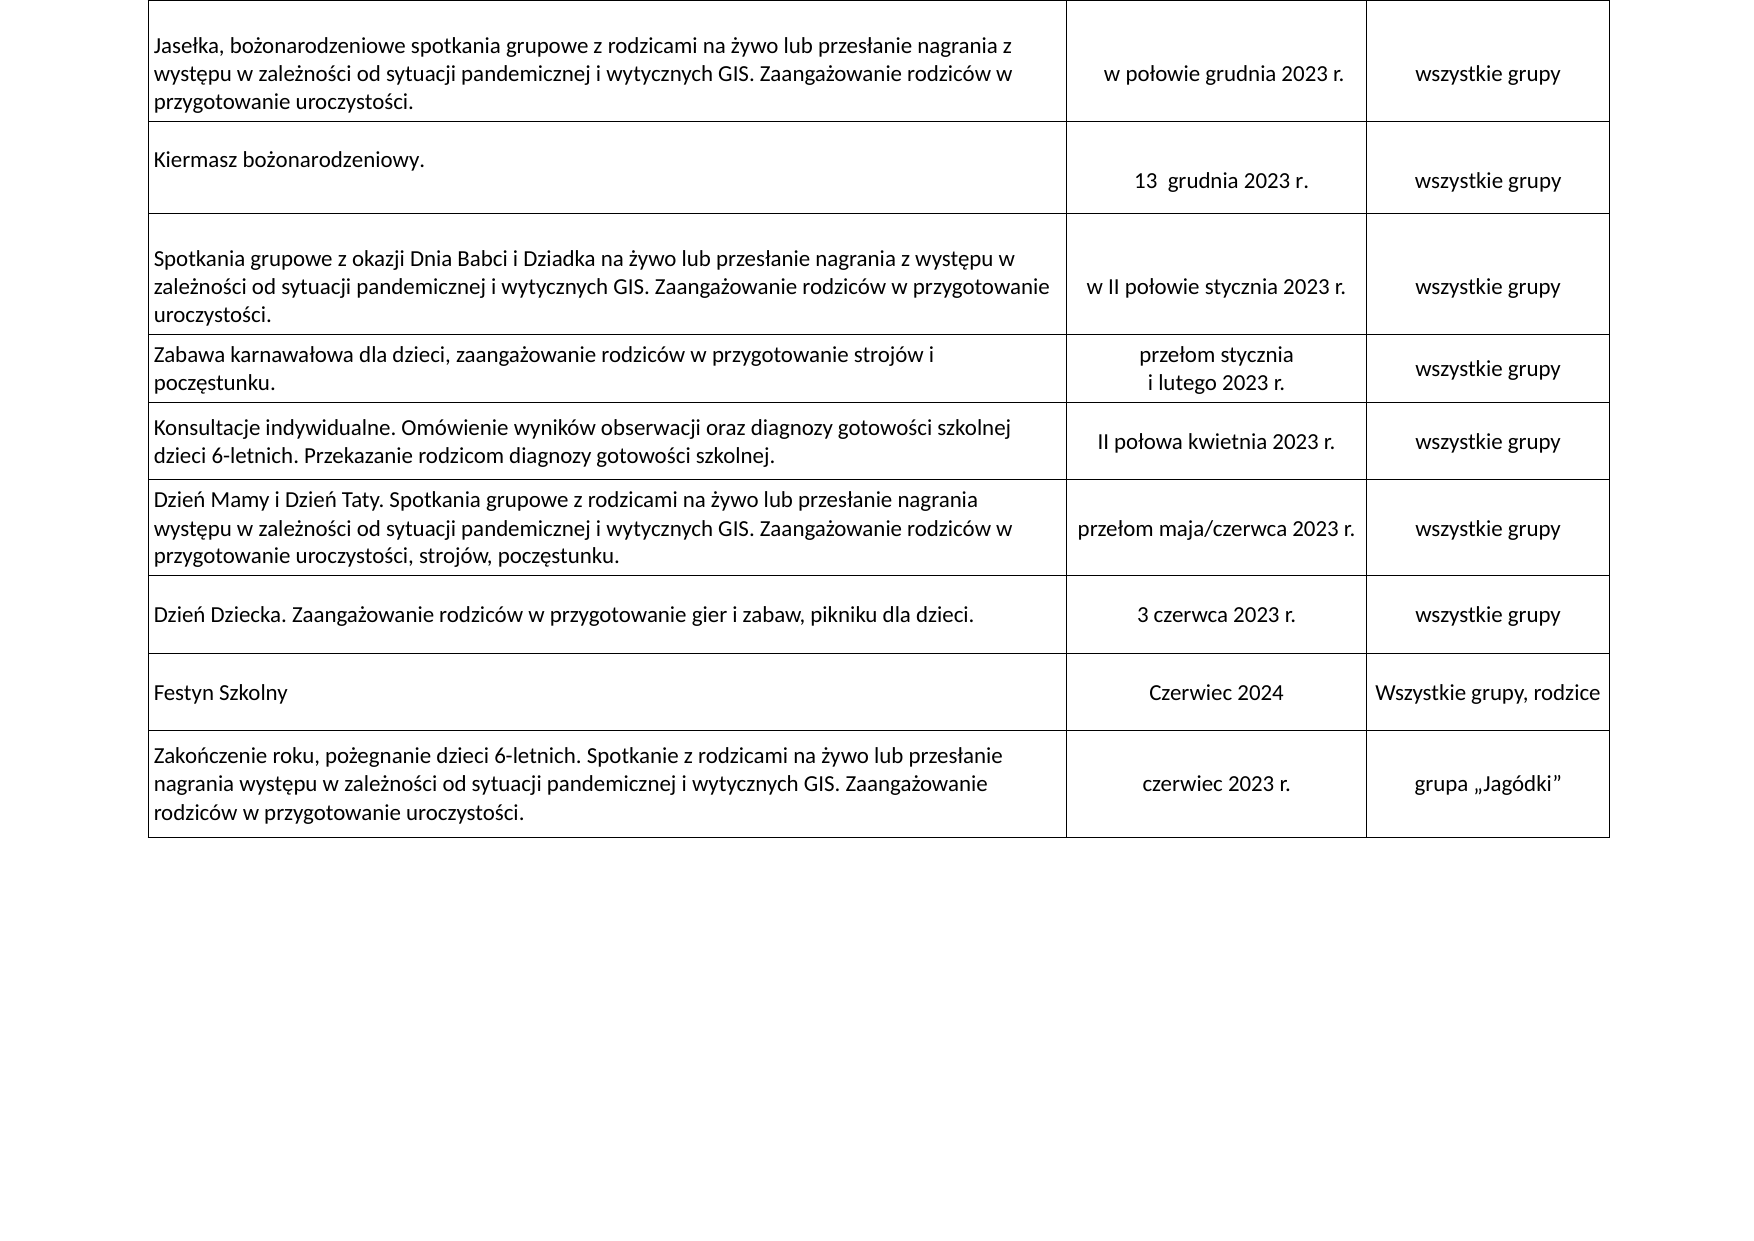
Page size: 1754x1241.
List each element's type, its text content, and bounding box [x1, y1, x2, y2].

table_cell wszystkie grupy [1367, 480, 1609, 575]
table_cell Konsultacje indywidualne. Omówienie wyników obserwacji oraz diagnozy gotowości szkolnej dzieci 6-letnich. Przekazanie rodzicom diagnozy gotowości szkolnej. [149, 403, 1066, 479]
table_cell Wszystkie grupy, rodzice [1367, 654, 1609, 730]
table_cell Dzień Dziecka. Zaangażowanie rodziców w przygotowanie gier i zabaw, pikniku dla dzieci. [149, 576, 1066, 653]
table_cell Festyn Szkolny [149, 654, 1066, 730]
table_cell wszystkie grupy [1367, 122, 1609, 213]
table_cell Spotkania grupowe z okazji Dnia Babci i Dziadka na żywo lub przesłanie nagrania z występu w zależności od sytuacji pandemicznej i wytycznych GIS. Zaangażowanie rodziców w przygotowanie uroczystości. [149, 214, 1066, 334]
table_cell wszystkie grupy [1367, 1, 1609, 121]
table_cell Jasełka, bożonarodzeniowe spotkania grupowe z rodzicami na żywo lub przesłanie nagrania z występu w zależności od sytuacji pandemicznej i wytycznych GIS. Zaangażowanie rodziców w przygotowanie uroczystości. [149, 1, 1066, 121]
table_cell wszystkie grupy [1367, 576, 1609, 653]
table_cell Zabawa karnawałowa dla dzieci, zaangażowanie rodziców w przygotowanie strojów i poczęstunku. [149, 335, 1066, 402]
table_cell w II połowie stycznia 2023 r. [1067, 214, 1366, 334]
table_cell 3 czerwca 2023 r. [1067, 576, 1366, 653]
table_cell w połowie grudnia 2023 r. [1067, 1, 1366, 121]
table_cell przełom stycznia i lutego 2023 r. [1067, 335, 1366, 402]
table_cell Czerwiec 2024 [1067, 654, 1366, 730]
table_cell grupa „Jagódki” [1367, 731, 1609, 837]
table_cell wszystkie grupy [1367, 335, 1609, 402]
table_cell Zakończenie roku, pożegnanie dzieci 6-letnich. Spotkanie z rodzicami na żywo lub przesłanie nagrania występu w zależności od sytuacji pandemicznej i wytycznych GIS. Zaangażowanie rodziców w przygotowanie uroczystości. [149, 731, 1066, 837]
table_cell II połowa kwietnia 2023 r. [1067, 403, 1366, 479]
table_cell wszystkie grupy [1367, 403, 1609, 479]
table_cell Dzień Mamy i Dzień Taty. Spotkania grupowe z rodzicami na żywo lub przesłanie nagrania występu w zależności od sytuacji pandemicznej i wytycznych GIS. Zaangażowanie rodziców w przygotowanie uroczystości, strojów, poczęstunku. [149, 480, 1066, 575]
table_cell przełom maja/czerwca 2023 r. [1067, 480, 1366, 575]
table_cell Kiermasz bożonarodzeniowy. [149, 122, 1066, 213]
table_cell 13 grudnia 2023 r. [1067, 122, 1366, 213]
table_cell czerwiec 2023 r. [1067, 731, 1366, 837]
table_cell wszystkie grupy [1367, 214, 1609, 334]
